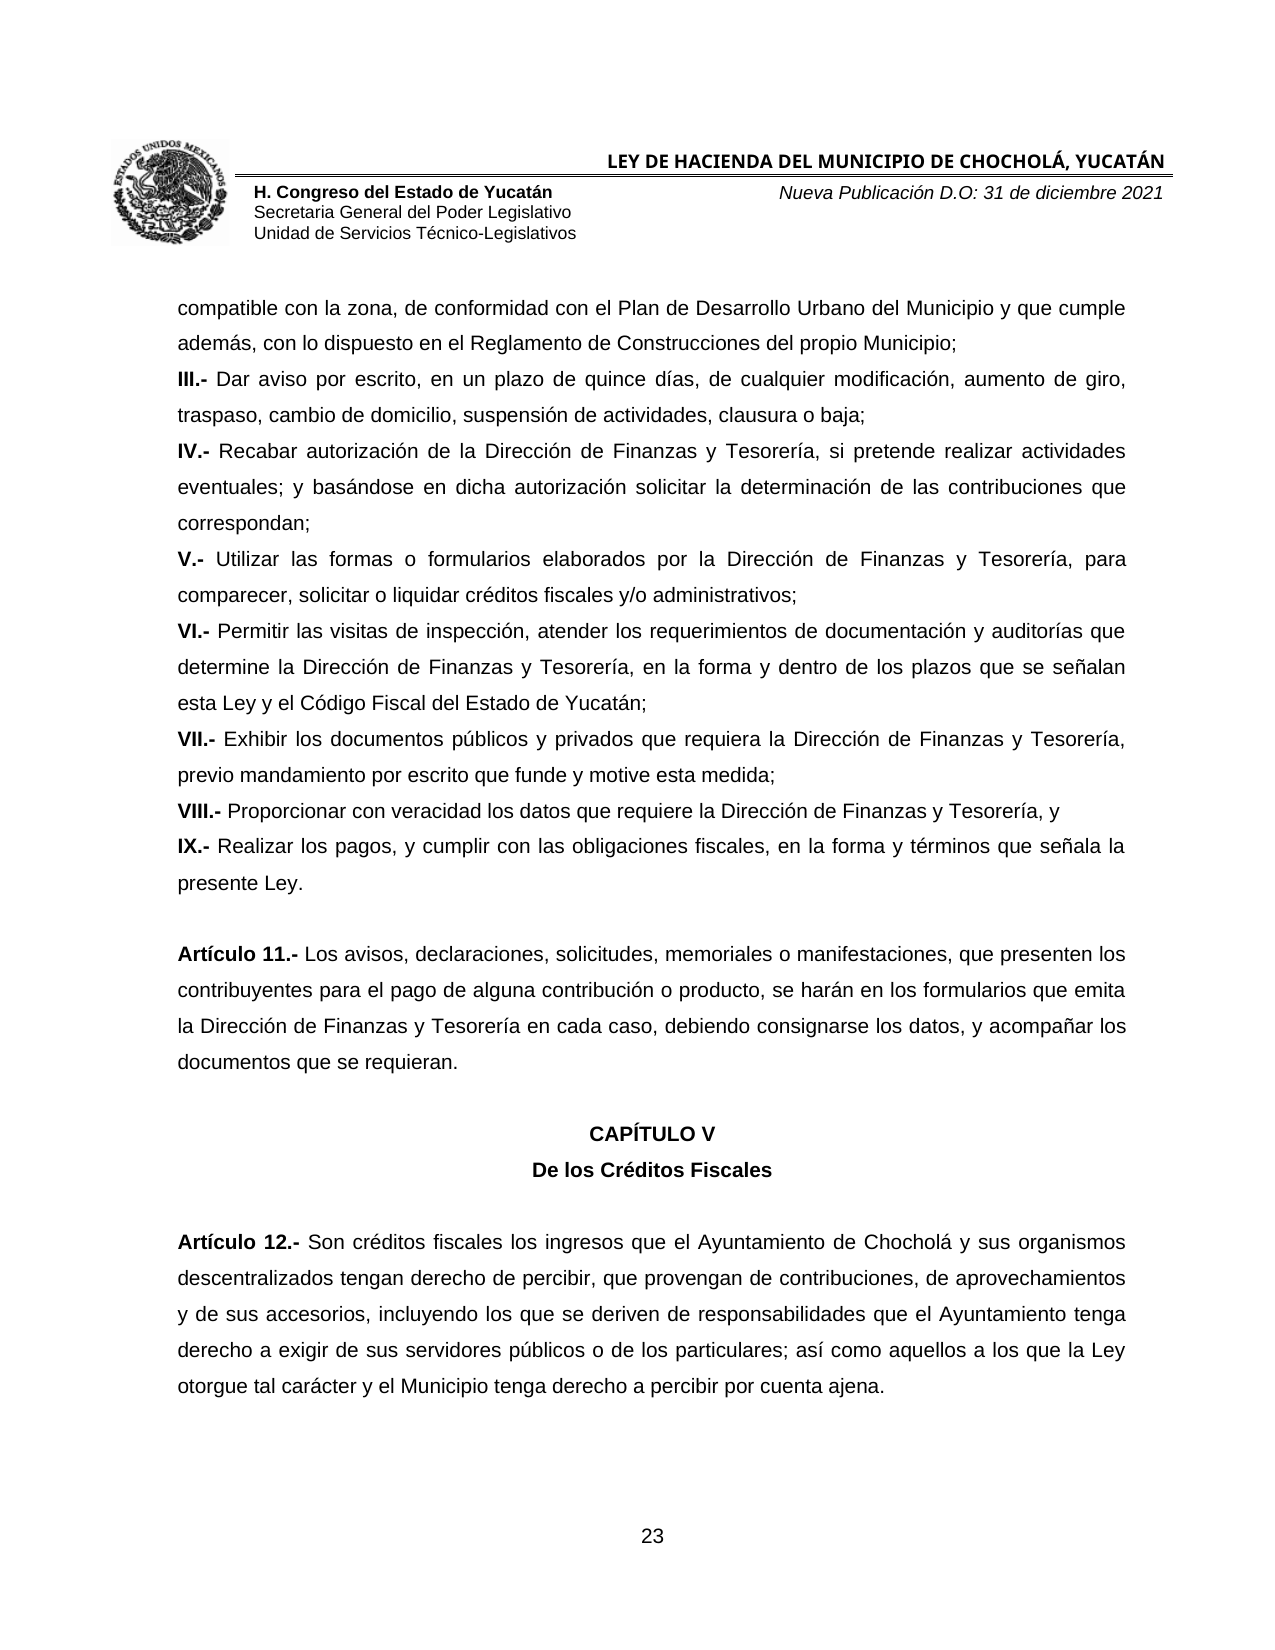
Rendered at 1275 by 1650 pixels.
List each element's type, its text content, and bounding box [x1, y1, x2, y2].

text Artículo 12.- Son créditos fiscales los ingresos que el Ayuntamiento de Chocholá y sus organismos descentralizados tengan derecho de percibir, que provengan de contribuciones, de aprovechamientos y de sus accesorios, incluyendo los que se deriven de responsabilidades que el Ayuntamiento tenga derecho a exigir de sus servidores públicos o de los particulares; así como aquellos a los que la Ley otorgue tal carácter y el Municipio tenga derecho a percibir por cuenta ajena. [177, 1230, 1127, 1397]
text Artículo 11.- Los avisos, declaraciones, solicitudes, memoriales o manifestaciones, que presenten los contribuyentes para el pago de alguna contribución o producto, se harán en los formularios que emita la Dirección de Finanzas y Tesorería en cada caso, debiendo consignarse los datos, y acompañar los documentos que se requieran. [177, 942, 1127, 1074]
text VIII.- Proporcionar con veracidad los datos que requiere la Dirección de Finanzas y Tesorería, y [177, 798, 1127, 822]
text VII.- Exhibir los documentos públicos y privados que requiera la Dirección de Finanzas y Tesorería, previo mandamiento por escrito que funde y motive esta medida; [177, 727, 1127, 786]
text III.- Dar aviso por escrito, en un plazo de quince días, de cualquier modificación, aumento de giro, traspaso, cambio de domicilio, suspensión de actividades, clausura o baja; [177, 367, 1127, 427]
text De los Créditos Fiscales [177, 1158, 1127, 1182]
text CAPÍTULO V [177, 1122, 1127, 1146]
text IX.- Realizar los pagos, y cumplir con las obligaciones fiscales, en la forma y términos que señala la presente Ley. [177, 834, 1127, 894]
text IV.- Recabar autorización de la Dirección de Finanzas y Tesorería, si pretende realizar actividades eventuales; y basándose en dicha autorización solicitar la determinación de las contribuciones que correspondan; [177, 439, 1127, 535]
text VI.- Permitir las visitas de inspección, atender los requerimientos de documentación y auditorías que determine la Dirección de Finanzas y Tesorería, en la forma y dentro de los plazos que se señalan esta Ley y el Código Fiscal del Estado de Yucatán; [177, 619, 1127, 714]
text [177, 295, 1127, 355]
text V.- Utilizar las formas o formularios elaborados por la Dirección de Finanzas y Tesorería, para comparecer, solicitar o liquidar créditos fiscales y/o administrativos; [177, 547, 1127, 607]
